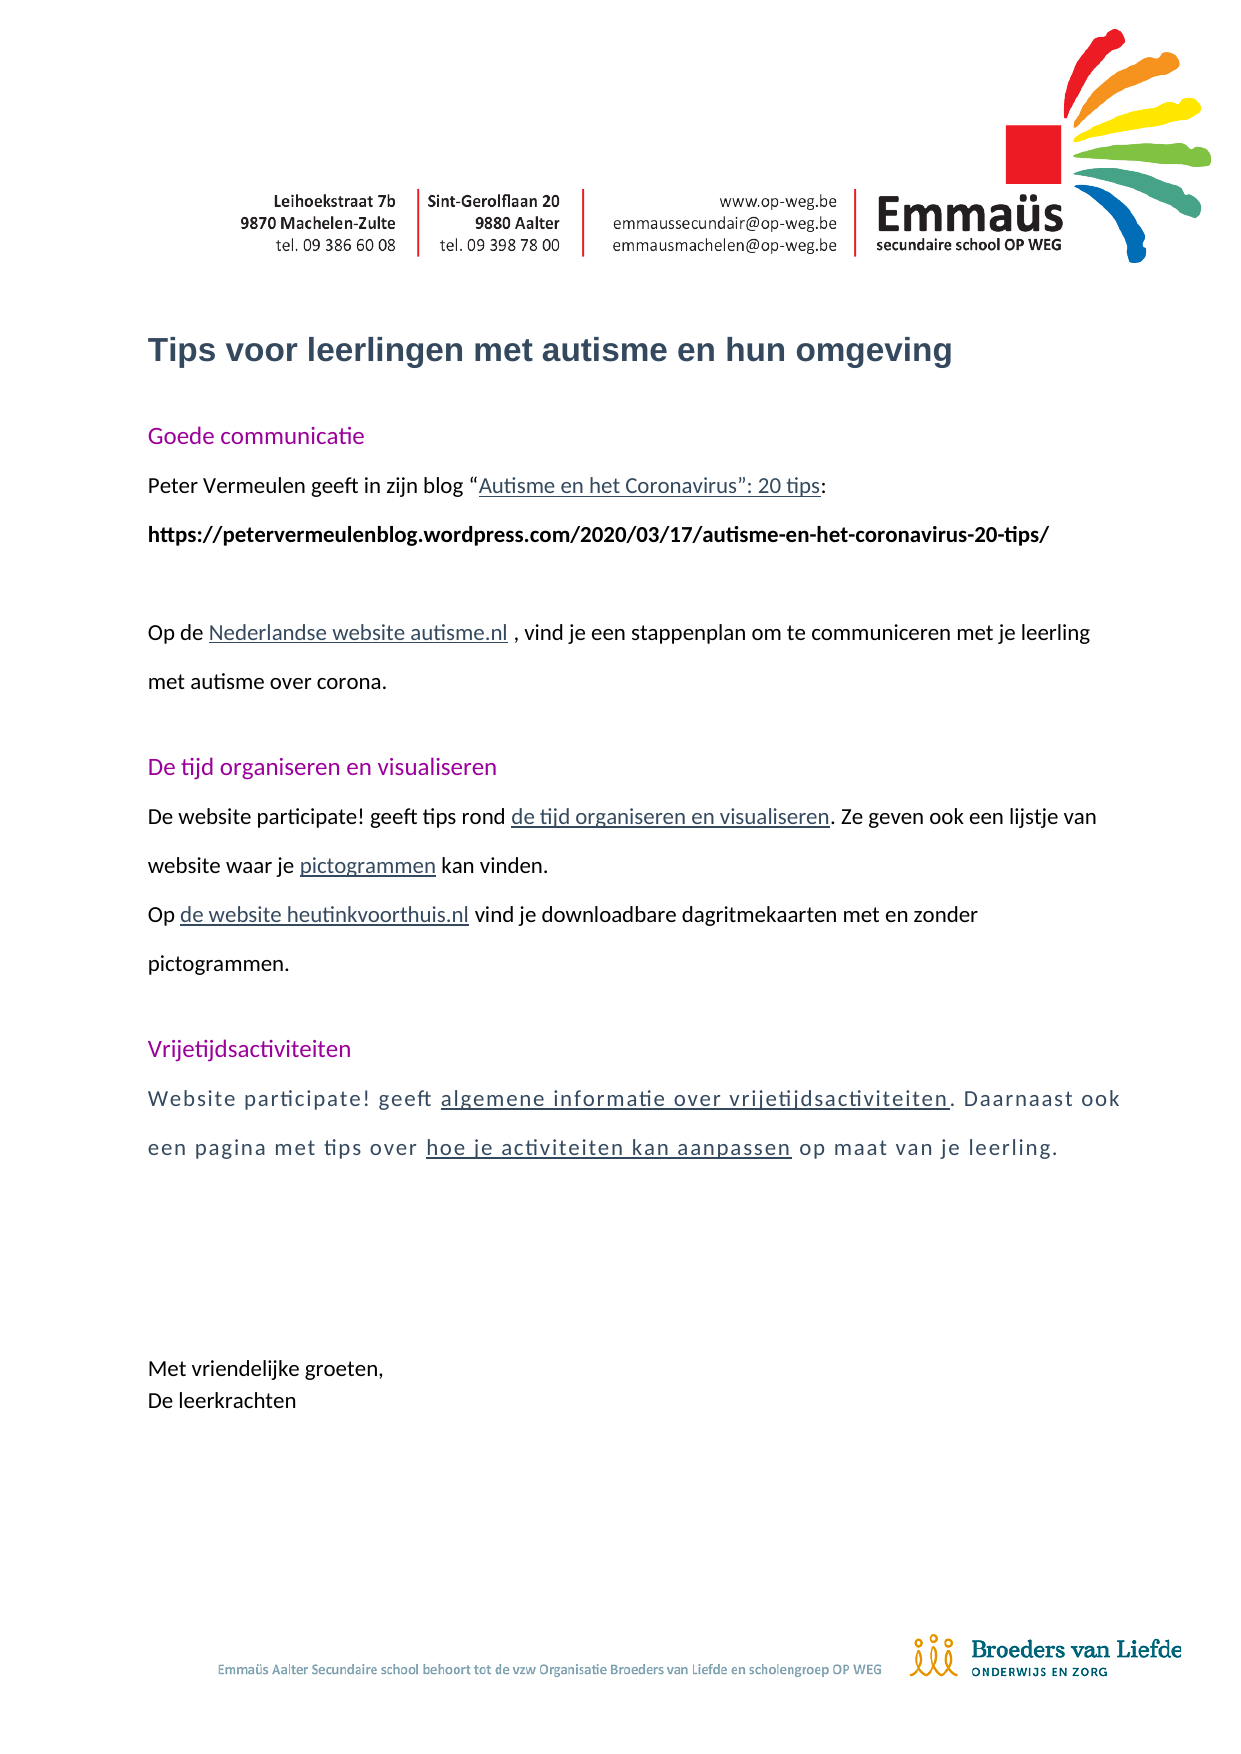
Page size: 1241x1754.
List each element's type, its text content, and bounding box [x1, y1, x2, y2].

text Website participate! geeft algemene informatie over vrijetijdsactiviteiten. Daarnaast ook een pagina met tips over hoe je activiteiten kan aanpassen op maat van je leerling. [148, 1063, 1122, 1161]
text Op de website heutinkvoorthuis.nl vind je downloadbare dagritmekaarten met en zonder pictogrammen. [148, 879, 1122, 977]
subtitle Tips voor leerlingen met autisme en hun omgeving [148, 330, 1122, 369]
subtitle Vrijetijdsactiviteiten [148, 1033, 1122, 1063]
text Op de Nederlandse website autisme.nl , vind je een stappenplan om te communiceren met je leerling met autisme over corona. [148, 597, 1122, 695]
text De website participate! geeft tips rond de tijd organiseren en visualiseren. Ze geven ook een lijstje van website waar je pictogrammen kan vinden. [148, 781, 1122, 879]
picture [206, 1634, 1182, 1678]
text Peter Vermeulen geeft in zijn blog “Autisme en het Coronavirus”: 20 tips: https://petervermeulenblog.wordpress.com/2020/03/17/autisme-en-het-coronavirus-20-tips/ [148, 451, 1122, 548]
text De leerkrachten [148, 1386, 1122, 1414]
subtitle Goede communicatie [148, 420, 1122, 451]
picture [240, 29, 1211, 278]
subtitle De tijd organiseren en visualiseren [148, 751, 1122, 781]
text Met vriendelijke groeten, [148, 1354, 1122, 1382]
